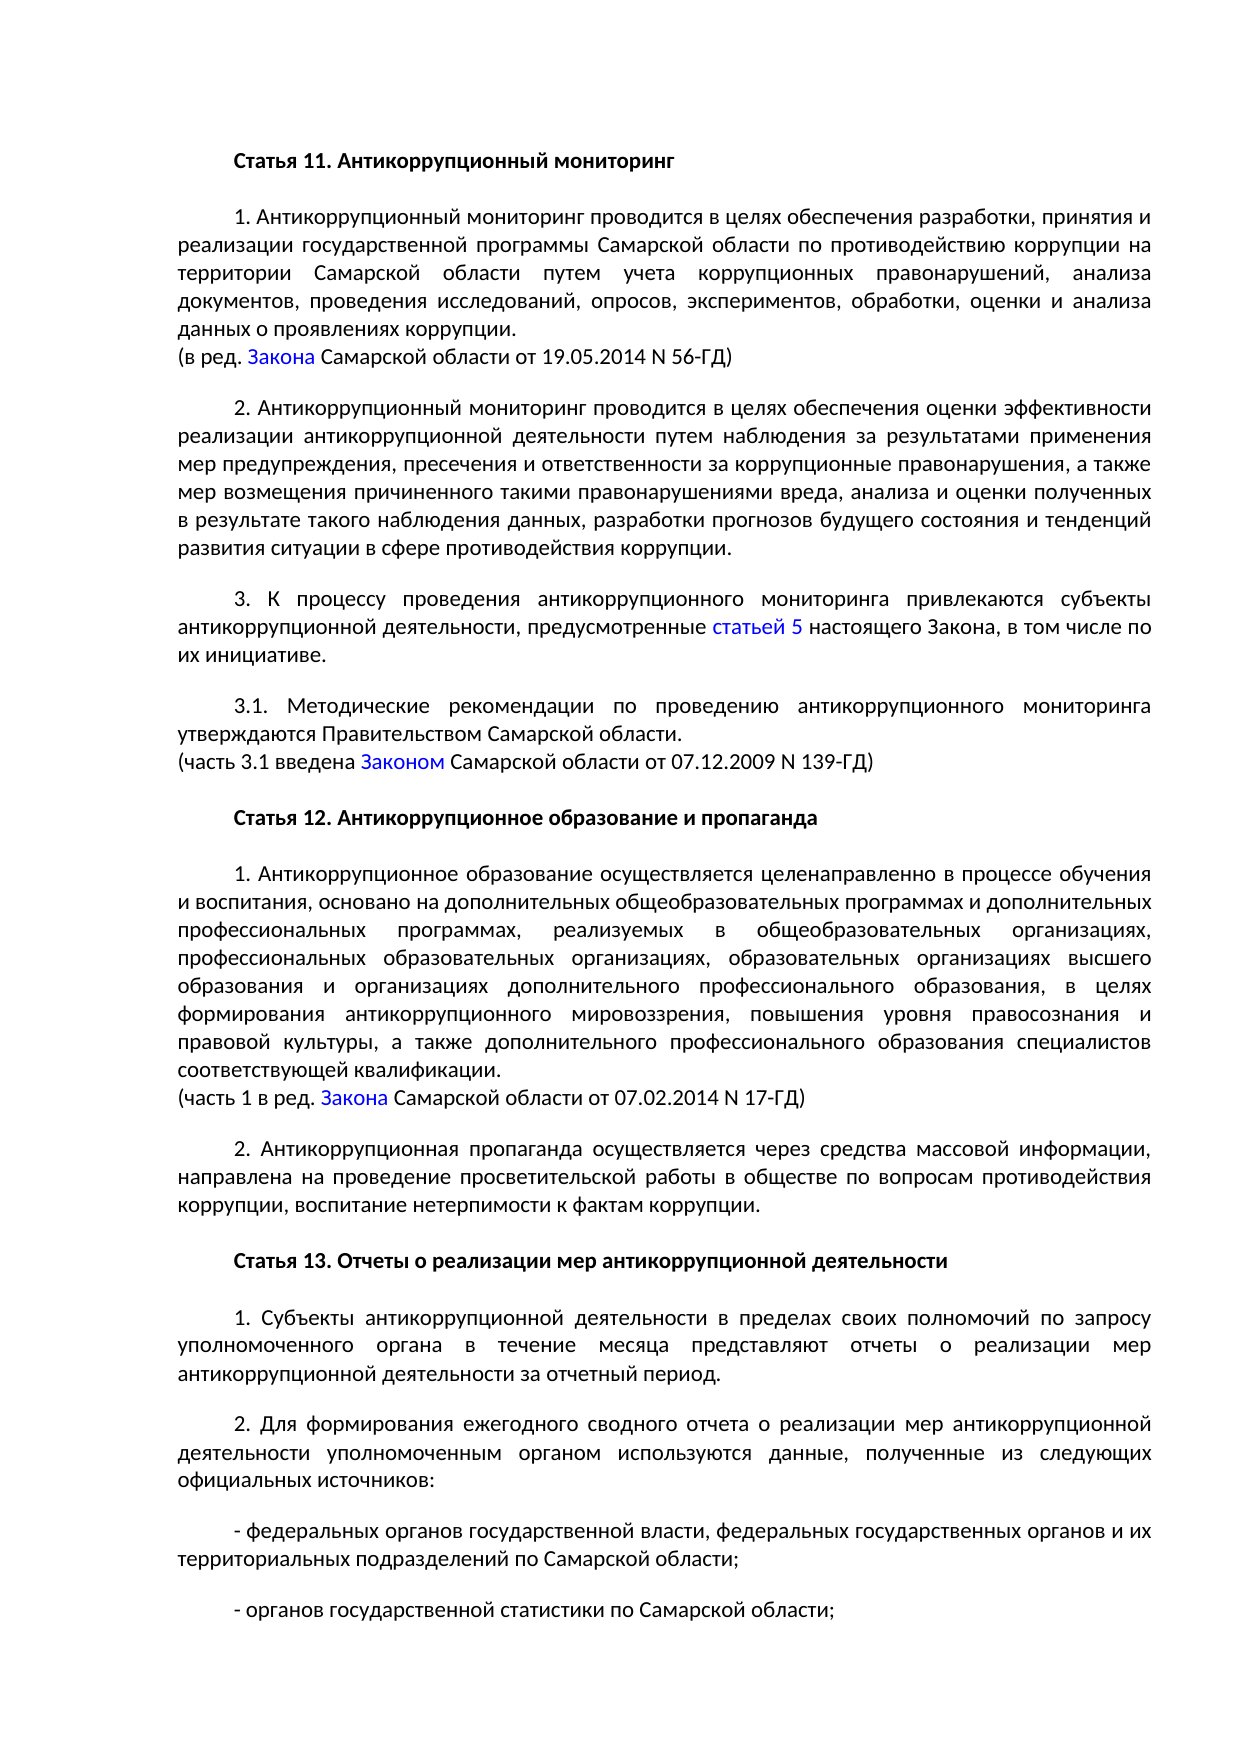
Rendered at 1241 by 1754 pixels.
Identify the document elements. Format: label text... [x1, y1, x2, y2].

title Статья 12. Антикоррупционное образование и пропаганда [177, 803, 1152, 831]
text 3. К процессу проведения антикоррупционного мониторинга привлекаются субъекты антикоррупционной деятельности, предусмотренные статьей 5 настоящего Закона, в том числе по их инициативе. [177, 584, 1152, 668]
text 3.1. Методические рекомендации по проведению антикоррупционного мониторинга утверждаются Правительством Самарской области. [177, 691, 1152, 747]
text - федеральных органов государственной власти, федеральных государственных органов и их территориальных подразделений по Самарской области; [177, 1517, 1152, 1573]
text 2. Антикоррупционная пропаганда осуществляется через средства массовой информации, направлена на проведение просветительской работы в обществе по вопросам противодействия коррупции, воспитание нетерпимости к фактам коррупции. [177, 1134, 1152, 1218]
text (часть 1 в ред. Закона Самарской области от 07.02.2014 N 17-ГД) [177, 1083, 1152, 1112]
text 1. Субъекты антикоррупционной деятельности в пределах своих полномочий по запросу уполномоченного органа в течение месяца представляют отчеты о реализации мер антикоррупционной деятельности за отчетный период. [177, 1303, 1152, 1387]
text (часть 3.1 введена Законом Самарской области от 07.12.2009 N 139-ГД) [177, 747, 1152, 775]
text 1. Антикоррупционный мониторинг проводится в целях обеспечения разработки, принятия и реализации государственной программы Самарской области по противодействию коррупции на территории Самарской области путем учета коррупционных правонарушений, анализа документов, проведения исследований, опросов, экспериментов, обработки, оценки и анализа данных о проявлениях коррупции. [177, 202, 1152, 342]
text 1. Антикоррупционное образование осуществляется целенаправленно в процессе обучения и воспитания, основано на дополнительных общеобразовательных программах и дополнительных профессиональных программах, реализуемых в общеобразовательных организациях, профессиональных образовательных организациях, образовательных организациях высшего образования и организациях дополнительного профессионального образования, в целях формирования антикоррупционного мировоззрения, повышения уровня правосознания и правовой культуры, а также дополнительного профессионального образования специалистов соответствующей квалификации. [177, 859, 1152, 1083]
title Статья 13. Отчеты о реализации мер антикоррупционной деятельности [177, 1247, 1152, 1274]
title Статья 11. Антикоррупционный мониторинг [177, 146, 1152, 174]
text 2. Для формирования ежегодного сводного отчета о реализации мер антикоррупционной деятельности уполномоченным органом используются данные, полученные из следующих официальных источников: [177, 1409, 1152, 1494]
text - органов государственной статистики по Самарской области; [177, 1596, 1152, 1623]
text (в ред. Закона Самарской области от 19.05.2014 N 56-ГД) [177, 342, 1152, 370]
text 2. Антикоррупционный мониторинг проводится в целях обеспечения оценки эффективности реализации антикоррупционной деятельности путем наблюдения за результатами применения мер предупреждения, пресечения и ответственности за коррупционные правонарушения, а также мер возмещения причиненного такими правонарушениями вреда, анализа и оценки полученных в результате такого наблюдения данных, разработки прогнозов будущего состояния и тенденций развития ситуации в сфере противодействия коррупции. [177, 393, 1152, 561]
